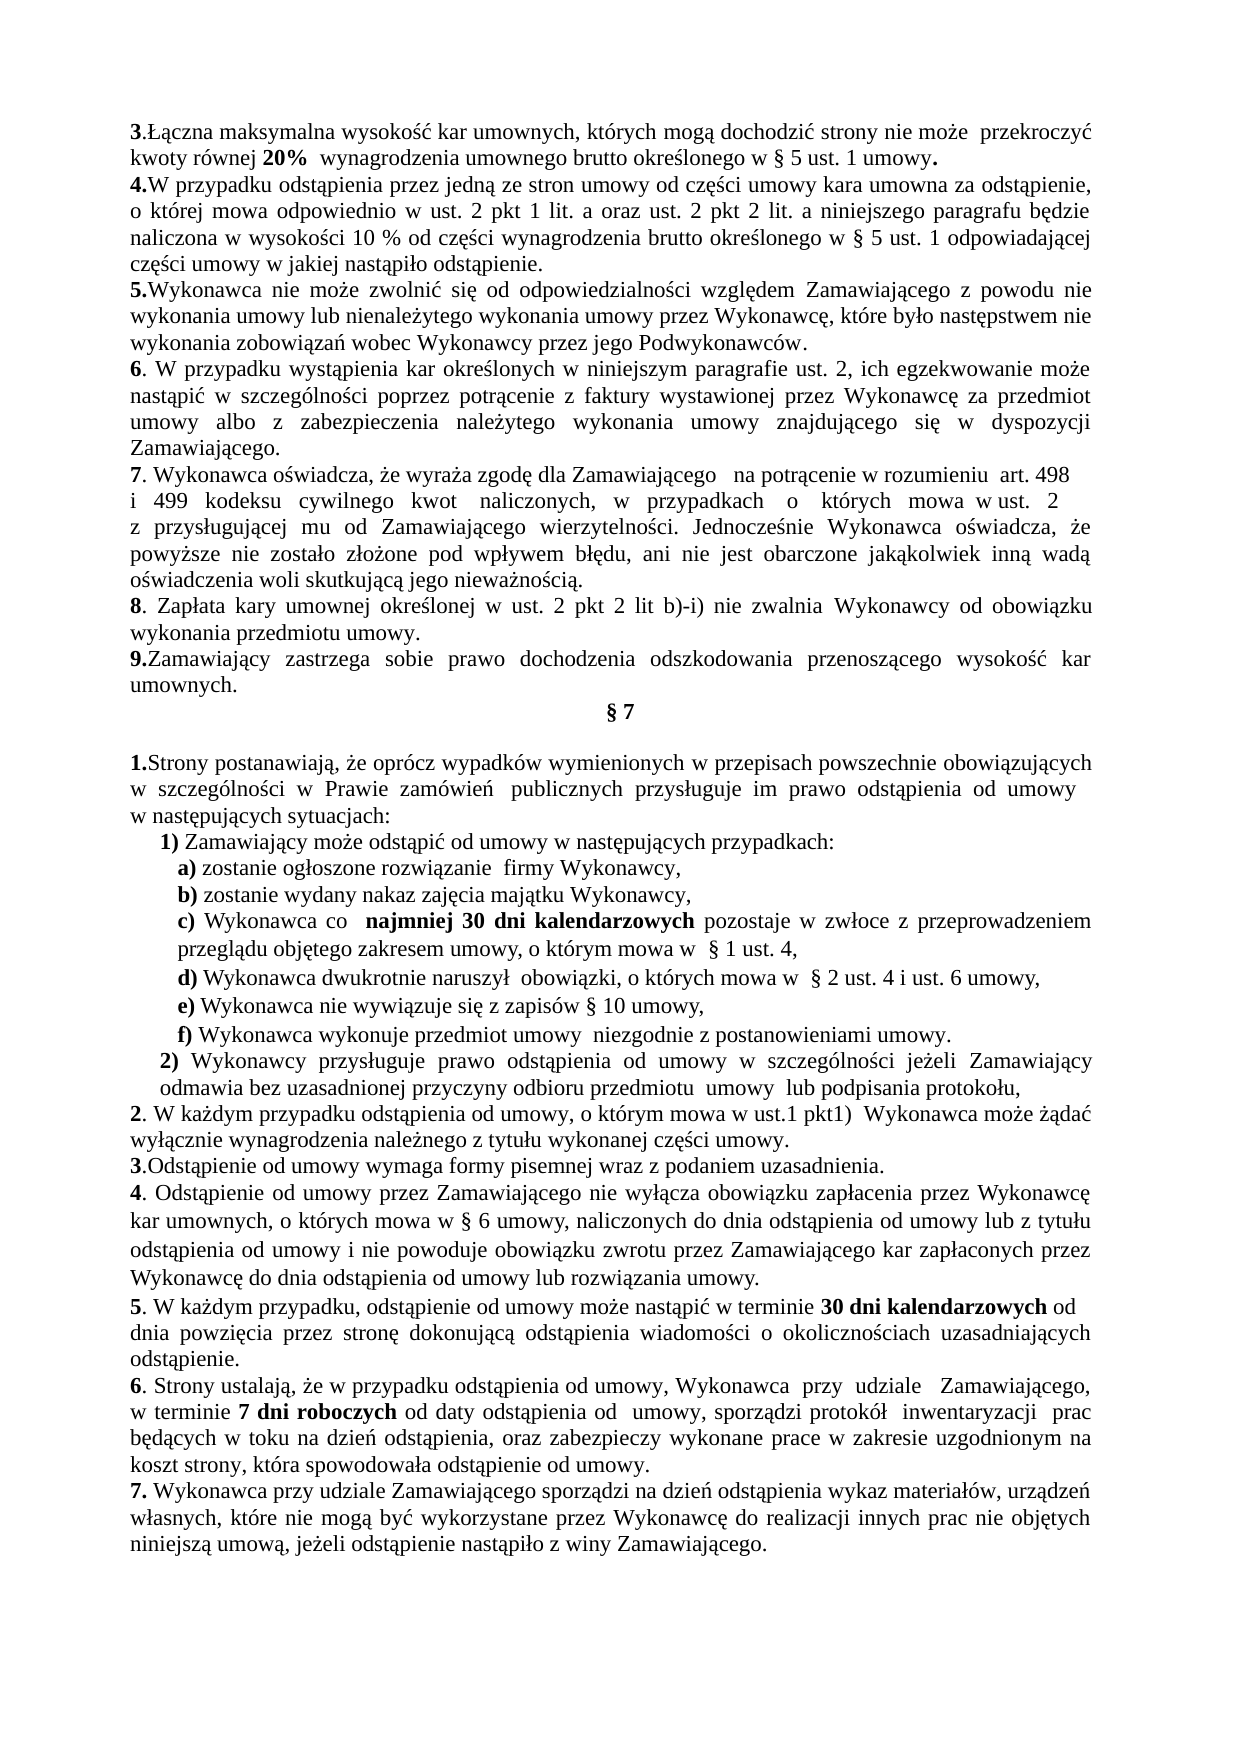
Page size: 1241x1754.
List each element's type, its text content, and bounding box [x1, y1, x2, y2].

text 5.Wykonawca nie może zwolnić się od odpowiedzialności względem Zamawiającego z powodu nie wykonania umowy lub nienależytego wykonania umowy przez Wykonawcę, które było następstwem nie wykonania zobowiązań wobec Wykonawcy przez jego Podwykonawców. [130, 276, 1092, 355]
text 1.Strony postanawiają, że oprócz wypadków wymienionych w przepisach powszechnie obowiązujących w szczególności w Prawie zamówień publicznych przysługuje im prawo odstąpienia od umowy [130, 749, 1092, 802]
text 7. Wykonawca przy udziale Zamawiającego sporządzi na dzień odstąpienia wykaz materiałów, urządzeń własnych, które nie mogą być wykorzystane przez Wykonawcę do realizacji innych prac nie objętych niniejszą umową, jeżeli odstąpienie nastąpiło z winy Zamawiającego. [130, 1477, 1092, 1556]
text d) Wykonawca dwukrotnie naruszył obowiązki, o których mowa w § 2 ust. 4 i ust. 6 umowy, [177, 964, 1092, 990]
text e) Wykonawca nie wywiązuje się z zapisów § 10 umowy, [177, 992, 1092, 1019]
text 8. Zapłata kary umownej określonej w ust. 2 pkt 2 lit b)-i) nie zwalnia Wykonawcy od obowiązku wykonania przedmiotu umowy. [130, 592, 1092, 645]
text § 7 [148, 698, 1092, 724]
text dnia powzięcia przez stronę dokonującą odstąpienia wiadomości o okolicznościach uzasadniających odstąpienie. [130, 1319, 1092, 1372]
text 9.Zamawiający zastrzega sobie prawo dochodzenia odszkodowania przenoszącego wysokość kar umownych. [130, 645, 1092, 698]
text f) Wykonawca wykonuje przedmiot umowy niezgodnie z postanowieniami umowy. [177, 1021, 1092, 1047]
text 1) Zamawiający może odstąpić od umowy w następujących przypadkach: [159, 828, 1092, 854]
text 3.Łączna maksymalna wysokość kar umownych, których mogą dochodzić strony nie może przekroczyć kwoty równej 20% wynagrodzenia umownego brutto określonego w § 5 ust. 1 umowy. [130, 118, 1092, 171]
text 4. Odstąpienie od umowy przez Zamawiającego nie wyłącza obowiązku zapłacenia przez Wykonawcę kar umownych, o których mowa w § 6 umowy, naliczonych do dnia odstąpienia od umowy lub z tytułu odstąpienia od umowy i nie powoduje obowiązku zwrotu przez Zamawiającego kar zapłaconych przez Wykonawcę do dnia odstąpienia od umowy lub rozwiązania umowy. [130, 1179, 1092, 1291]
text i 499 kodeksu cywilnego kwot naliczonych, w przypadkach o których mowa w ust. 2 [130, 487, 1092, 513]
text 6. Strony ustalają, że w przypadku odstąpienia od umowy, Wykonawca przy udziale Zamawiającego, w terminie 7 dni roboczych od daty odstąpienia od umowy, sporządzi protokół inwentaryzacji prac będących w toku na dzień odstąpienia, oraz zabezpieczy wykonane prace w zakresie uzgodnionym na koszt strony, która spowodowała odstąpienie od umowy. [130, 1372, 1092, 1477]
text 2) Wykonawcy przysługuje prawo odstąpienia od umowy w szczególności jeżeli Zamawiający odmawia bez uzasadnionej przyczyny odbioru przedmiotu umowy lub podpisania protokołu, [159, 1047, 1092, 1100]
text 2. W każdym przypadku odstąpienia od umowy, o którym mowa w ust.1 pkt1) Wykonawca może żądać wyłącznie wynagrodzenia należnego z tytułu wykonanej części umowy. [130, 1100, 1092, 1153]
text w następujących sytuacjach: [130, 802, 1092, 828]
text z przysługującej mu od Zamawiającego wierzytelności. Jednocześnie Wykonawca oświadcza, że powyższe nie zostało złożone pod wpływem błędu, ani nie jest obarczone jakąkolwiek inną wadą oświadczenia woli skutkującą jego nieważnością. [130, 513, 1092, 592]
text 5. W każdym przypadku, odstąpienie od umowy może nastąpić w terminie 30 dni kalendarzowych od [130, 1293, 1092, 1319]
text 7. Wykonawca oświadcza, że wyraża zgodę dla Zamawiającego na potrącenie w rozumieniu art. 498 [130, 461, 1092, 487]
text c) Wykonawca co najmniej 30 dni kalendarzowych pozostaje w zwłoce z przeprowadzeniem przeglądu objętego zakresem umowy, o którym mowa w § 1 ust. 4, [177, 907, 1092, 962]
text 3.Odstąpienie od umowy wymaga formy pisemnej wraz z podaniem uzasadnienia. [130, 1153, 1092, 1179]
text 6. W przypadku wystąpienia kar określonych w niniejszym paragrafie ust. 2, ich egzekwowanie może nastąpić w szczególności poprzez potrącenie z faktury wystawionej przez Wykonawcę za przedmiot umowy albo z zabezpieczenia należytego wykonania umowy znajdującego się w dyspozycji Zamawiającego. [130, 355, 1092, 461]
text a) zostanie ogłoszone rozwiązanie firmy Wykonawcy, [177, 854, 1092, 881]
text b) zostanie wydany nakaz zajęcia majątku Wykonawcy, [177, 881, 1092, 907]
text 4.W przypadku odstąpienia przez jedną ze stron umowy od części umowy kara umowna za odstąpienie, o której mowa odpowiednio w ust. 2 pkt 1 lit. a oraz ust. 2 pkt 2 lit. a niniejszego paragrafu będzie naliczona w wysokości 10 % od części wynagrodzenia brutto określonego w § 5 ust. 1 odpowiadającej części umowy w jakiej nastąpiło odstąpienie. [130, 171, 1092, 276]
